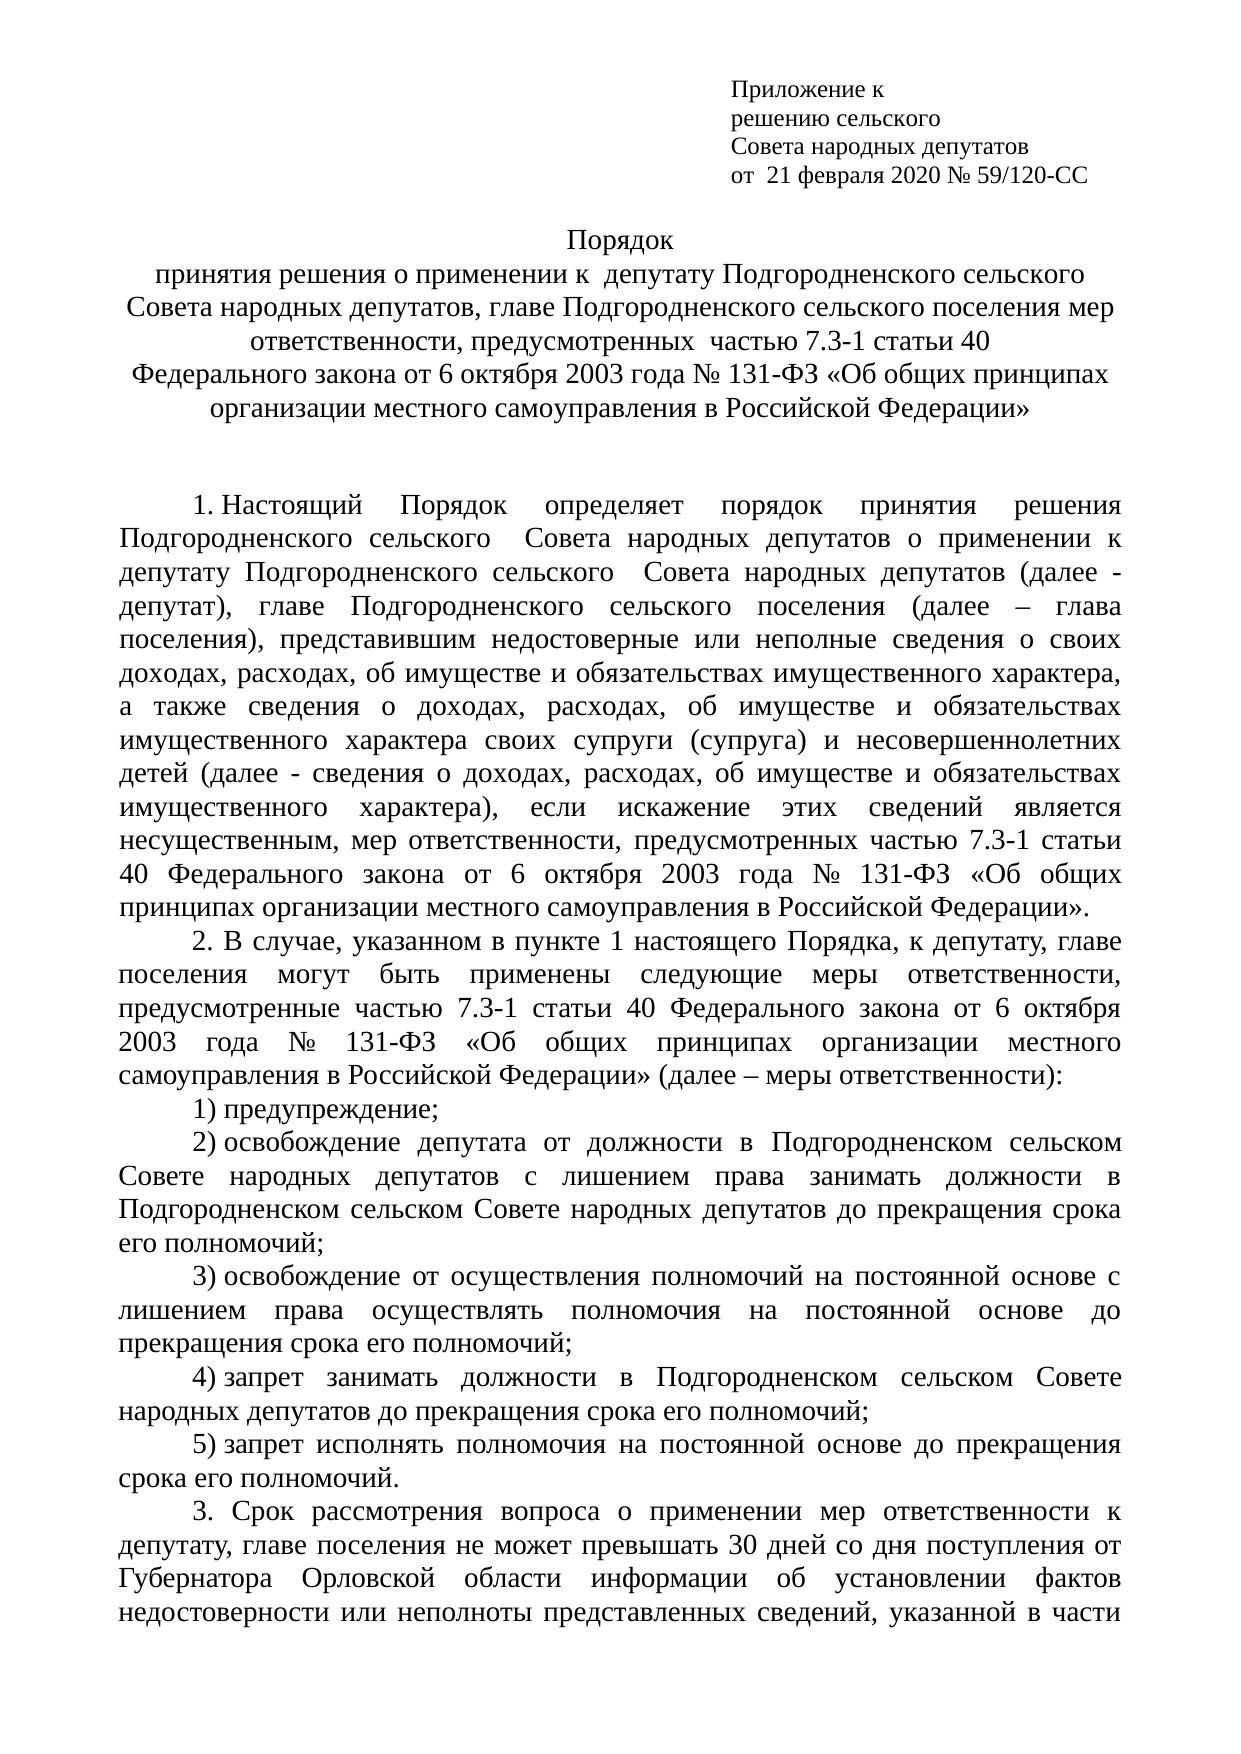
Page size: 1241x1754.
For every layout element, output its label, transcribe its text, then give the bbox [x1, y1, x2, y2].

text Совета народных депутатов [118, 131, 1122, 160]
text решению сельского [118, 103, 1122, 131]
text Федерального закона от 6 октября 2003 года № 131-ФЗ «Об общих принципах организации местного самоуправления в Российской Федерации» [118, 357, 1122, 424]
text Порядок [118, 222, 1122, 256]
text от 21 февраля 2020 № 59/120-СС [118, 160, 1122, 189]
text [118, 1493, 1122, 1627]
text 1. Настоящий Порядок определяет порядок принятия решения Подгородненского сельского Совета народных депутатов о применении к депутату Подгородненского сельского Совета народных депутатов (далее - депутат), главе Подгородненского сельского поселения (далее – глава поселения), представившим недостоверные или неполные сведения о своих доходах, расходах, об имуществе и обязательствах имущественного характера, а также сведения о доходах, расходах, об имуществе и обязательствах имущественного характера своих супруги (супруга) и несовершеннолетних детей (далее - сведения о доходах, расходах, об имуществе и обязательствах имущественного характера), если искажение этих сведений является несущественным, мер ответственности, предусмотренных частью 7.3-1 статьи 40 Федерального закона от 6 октября 2003 года № 131-ФЗ «Об общих принципах организации местного самоуправления в Российской Федерации». [119, 487, 1122, 923]
text 1) предупреждение; [118, 1091, 1122, 1124]
text 4) запрет занимать должности в Подгородненском сельском Совете народных депутатов до прекращения срока его полномочий; [118, 1359, 1122, 1426]
text 3) освобождение от осуществления полномочий на постоянной основе с лишением права осуществлять полномочия на постоянной основе до прекращения срока его полномочий; [118, 1258, 1122, 1359]
text Приложение к [118, 74, 1122, 103]
text принятия решения о применении к депутату Подгородненского сельского Совета народных депутатов, главе Подгородненского сельского поселения мер ответственности, предусмотренных частью 7.3-1 статьи 40 [118, 256, 1122, 357]
text 2. В случае, указанном в пункте 1 настоящего Порядка, к депутату, главе поселения могут быть применены следующие меры ответственности, предусмотренные частью 7.3-1 статьи 40 Федерального закона от 6 октября 2003 года № 131-ФЗ «Об общих принципах организации местного самоуправления в Российской Федерации» (далее – меры ответственности): [118, 923, 1122, 1091]
text 2) освобождение депутата от должности в Подгородненском сельском Совете народных депутатов с лишением права занимать должности в Подгородненском сельском Совете народных депутатов до прекращения срока его полномочий; [118, 1124, 1122, 1258]
text 5) запрет исполнять полномочия на постоянной основе до прекращения срока его полномочий. [118, 1426, 1122, 1493]
